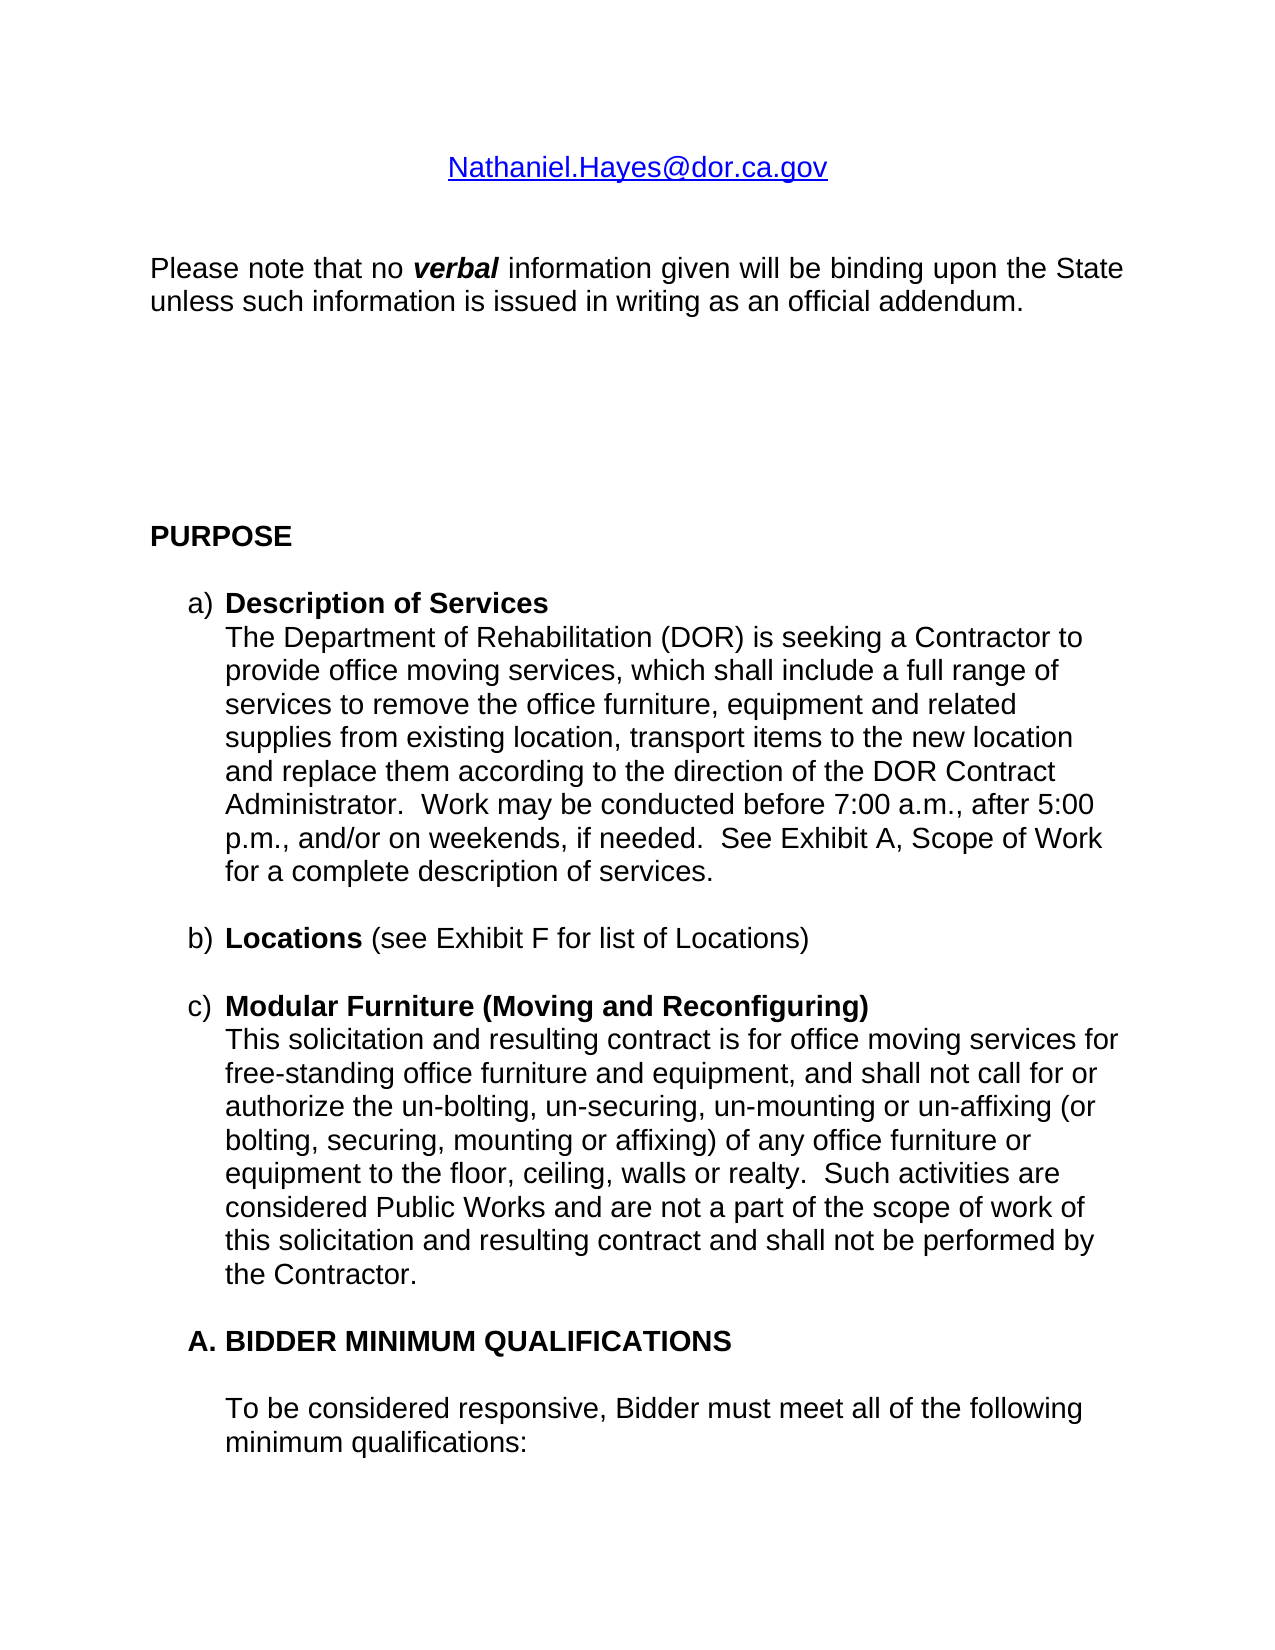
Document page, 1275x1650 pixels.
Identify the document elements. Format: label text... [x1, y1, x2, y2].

text PURPOSE [150, 519, 1125, 552]
text Nathaniel.Hayes@dor.ca.gov [150, 150, 1125, 183]
list Locations (see Exhibit F for list of Locations) [187, 921, 1125, 955]
list This solicitation and resulting contract is for office moving services for free-standing office furniture and equipment, and shall not call for or authorize the un-bolting, un-securing, un-mounting or un-affixing (or bolting, securing, mounting or affixing) of any office furniture or equipment to the floor, ceiling, walls or realty. Such activities are considered Public Works and are not a part of the scope of work of this solicitation and resulting contract and shall not be performed by the Contractor. [225, 1022, 1125, 1290]
list Modular Furniture (Moving and Reconfiguring) [187, 988, 1125, 1022]
list To be considered responsive, Bidder must meet all of the following minimum qualifications: [225, 1391, 1125, 1458]
list Description of Services [187, 586, 1125, 619]
list The Department of Rehabilitation (DOR) is seeking a Contractor to provide office moving services, which shall include a full range of services to remove the office furniture, equipment and related supplies from existing location, transport items to the new location and replace them according to the direction of the DOR Contract Administrator. Work may be conducted before 7:00 a.m., after 5:00 p.m., and/or on weekends, if needed. See Exhibit A, Scope of Work for a complete description of services. [225, 619, 1125, 888]
list BIDDER MINIMUM QUALIFICATIONS [187, 1324, 1125, 1357]
text Please note that no verbal information given will be binding upon the State unless such information is issued in writing as an official addendum. [150, 251, 1125, 318]
